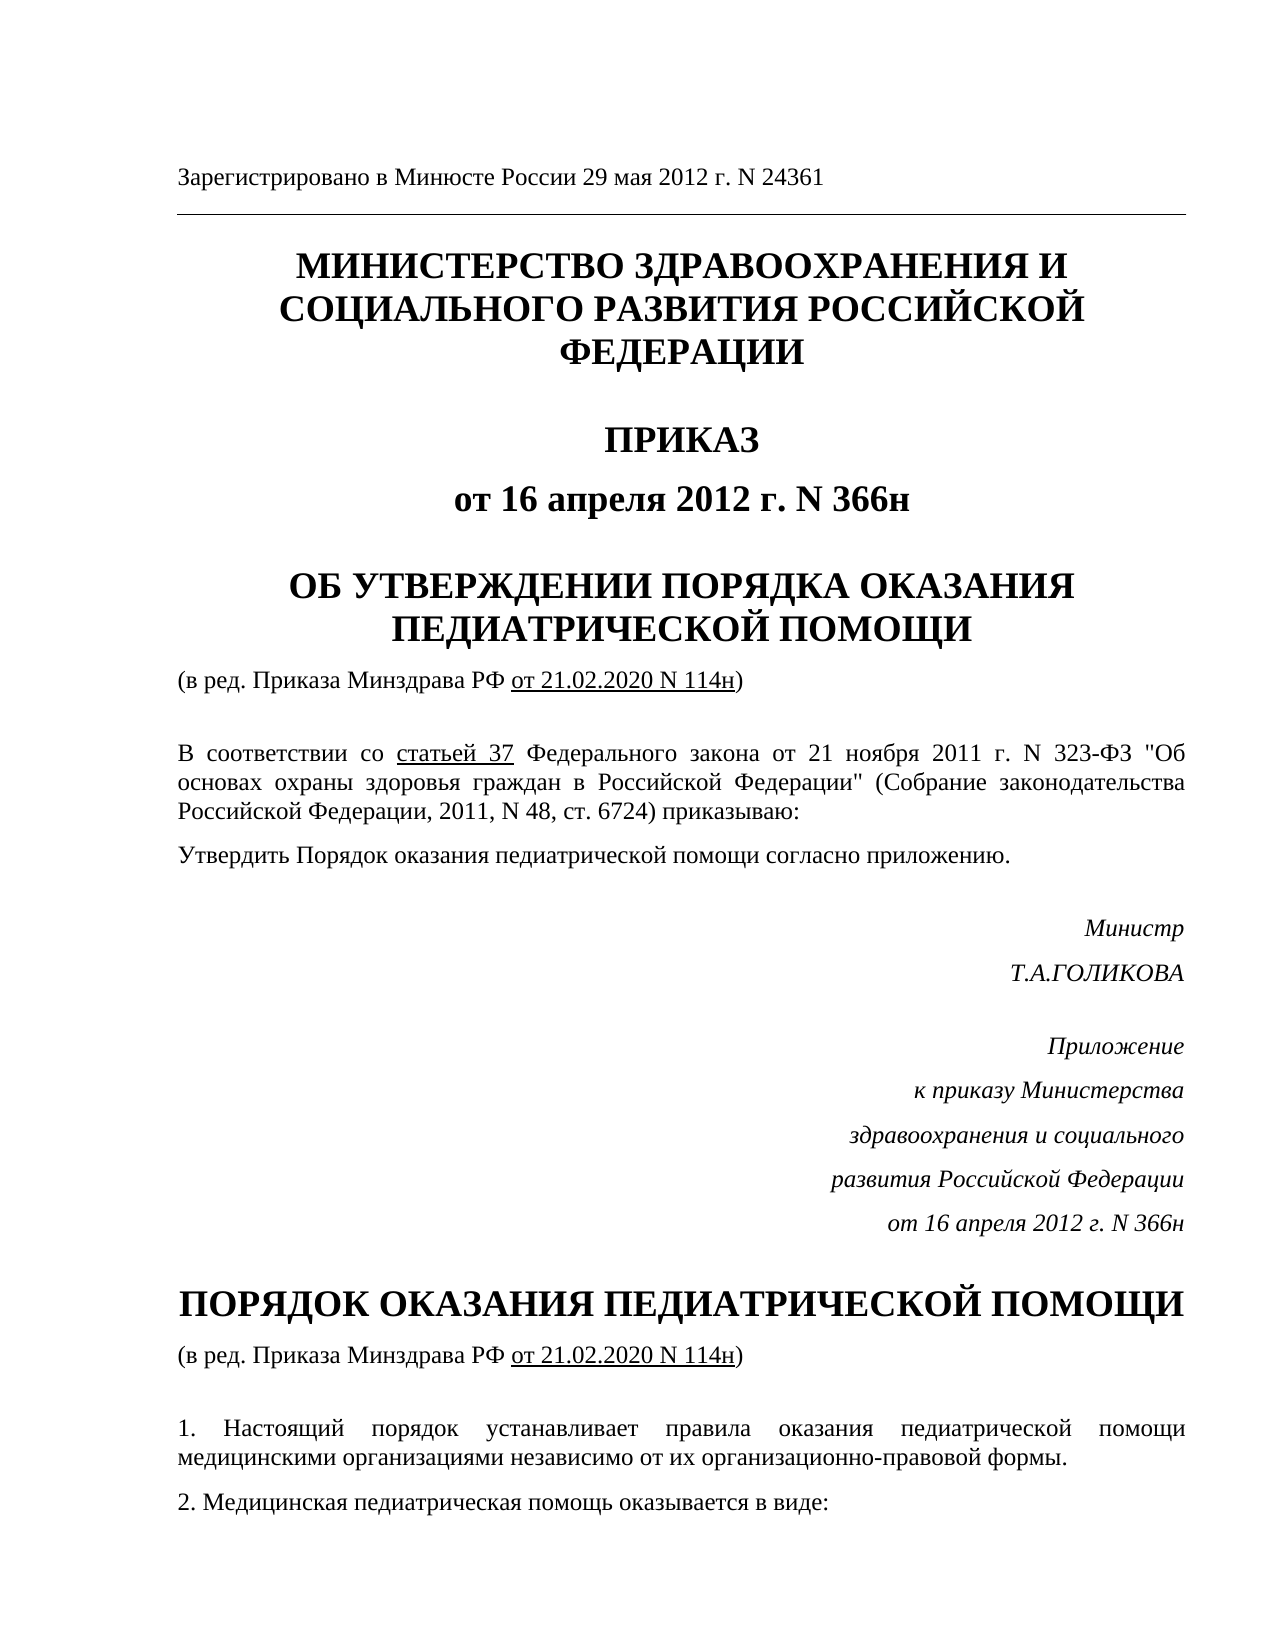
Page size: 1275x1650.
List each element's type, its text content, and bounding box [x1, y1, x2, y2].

text Министр [177, 913, 1186, 942]
text (в ред. Приказа Минздрава РФ от 21.02.2020 N 114н) [177, 665, 1186, 694]
text 2. Медицинская педиатрическая помощь оказывается в виде: [177, 1487, 1186, 1515]
text Приложение [177, 1031, 1186, 1060]
text ПОРЯДОК ОКАЗАНИЯ ПЕДИАТРИЧЕСКОЙ ПОМОЩИ [177, 1282, 1186, 1325]
text от 16 апреля 2012 г. N 366н [177, 1208, 1186, 1237]
text В соответствии со статьей 37 Федерального закона от 21 ноября 2011 г. N 323-ФЗ "Об основах охраны здоровья граждан в Российской Федерации" (Собрание законодательства Российской Федерации, 2011, N 48, ст. 6724) приказываю: [177, 738, 1186, 825]
text здравоохранения и социального [177, 1120, 1186, 1148]
text ОБ УТВЕРЖДЕНИИ ПОРЯДКА ОКАЗАНИЯ ПЕДИАТРИЧЕСКОЙ ПОМОЩИ [177, 563, 1186, 650]
text Т.А.ГОЛИКОВА [177, 958, 1186, 987]
text ПРИКАЗ [177, 417, 1186, 460]
text развития Российской Федерации [177, 1164, 1186, 1193]
text Зарегистрировано в Минюсте России 29 мая 2012 г. N 24361 [177, 162, 1186, 191]
text Утвердить Порядок оказания педиатрической помощи согласно приложению. [177, 840, 1186, 869]
text МИНИСТЕРСТВО ЗДРАВООХРАНЕНИЯ И СОЦИАЛЬНОГО РАЗВИТИЯ РОССИЙСКОЙ ФЕДЕРАЦИИ [177, 243, 1186, 373]
text к приказу Министерства [177, 1075, 1186, 1104]
text от 16 апреля 2012 г. N 366н [177, 476, 1186, 519]
text 1. Настоящий порядок устанавливает правила оказания педиатрической помощи медицинскими организациями независимо от их организационно-правовой формы. [177, 1413, 1186, 1471]
text (в ред. Приказа Минздрава РФ от 21.02.2020 N 114н) [177, 1340, 1186, 1369]
